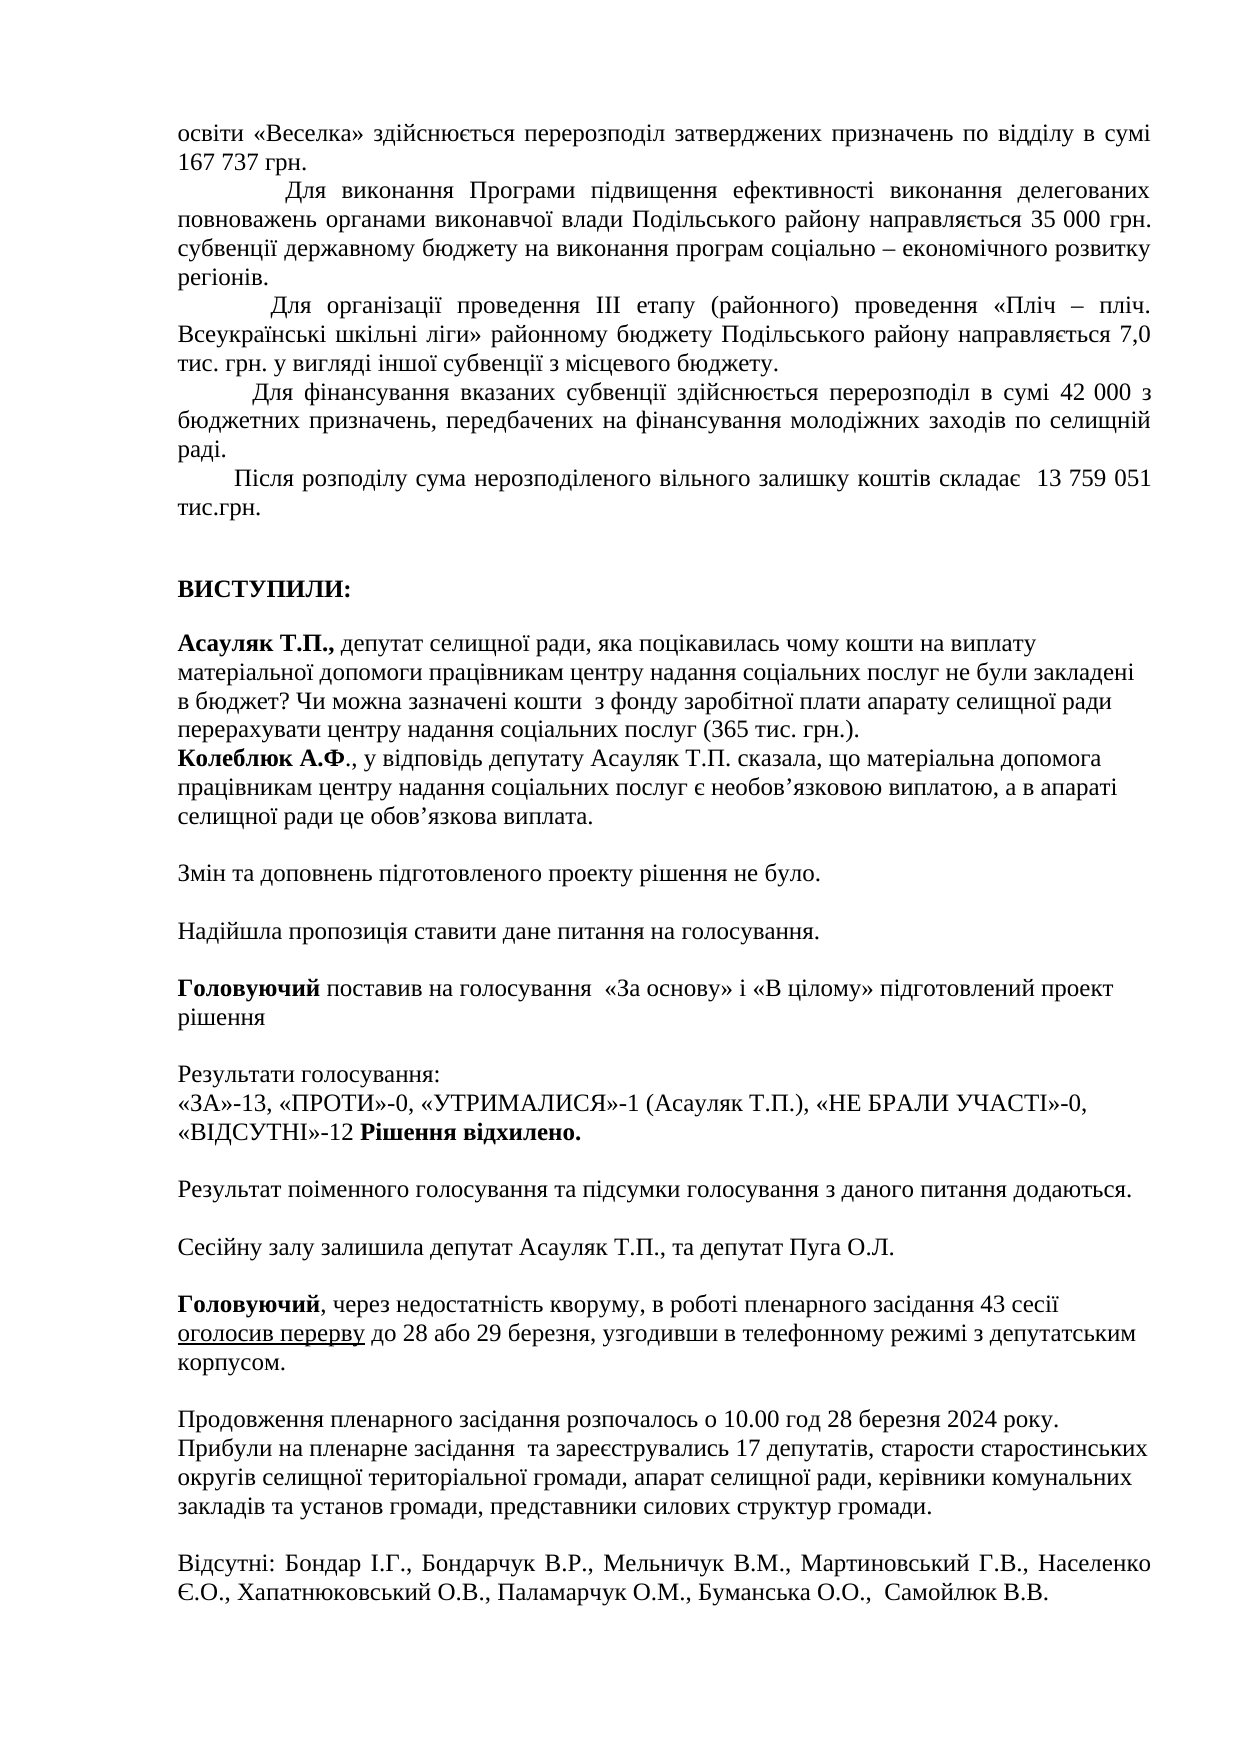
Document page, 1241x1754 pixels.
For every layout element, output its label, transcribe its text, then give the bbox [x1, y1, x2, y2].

text Після розподілу сума нерозподіленого вільного залишку коштів складає 13 759 051 тис.грн. [177, 463, 1152, 521]
text Для виконання Програми підвищення ефективності виконання делегованих повноважень органами виконавчої влади Подільського району направляється 35 000 грн. субвенції державному бюджету на виконання програм соціально – економічного розвитку регіонів. [177, 176, 1152, 291]
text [177, 118, 1152, 176]
text Сесійну залу залишила депутат Асауляк Т.П., та депутат Пуга О.Л. [177, 1232, 1152, 1261]
text Колеблюк А.Ф., у відповідь депутату Асауляк Т.П. сказала, що матеріальна допомога працівникам центру надання соціальних послуг є необов’язковою виплатою, а в апараті селищної ради це обов’язкова виплата. [177, 743, 1152, 829]
text Результати голосування: [177, 1059, 1152, 1088]
text Відсутні: Бондар І.Г., Бондарчук В.Р., Мельничук В.М., Мартиновський Г.В., Населенко Є.О., Хапатнюковський О.В., Паламарчук О.М., Буманська О.О., Самойлюк В.В. [177, 1548, 1152, 1606]
text Надійшла пропозиція ставити дане питання на голосування. [177, 916, 1152, 944]
text «ЗА»-13, «ПРОТИ»-0, «УТРИМАЛИСЯ»-1 (Асауляк Т.П.), «НЕ БРАЛИ УЧАСТІ»-0, «ВІДСУТНІ»-12 Рішення відхилено. [177, 1088, 1152, 1146]
text Для фінансування вказаних субвенції здійснюється перерозподіл в сумі 42 000 з бюджетних призначень, передбачених на фінансування молодіжних заходів по селищній раді. [177, 377, 1152, 463]
text Продовження пленарного засідання розпочалось о 10.00 год 28 березня 2024 року. [177, 1404, 1152, 1433]
text Головуючий, через недостатність кворуму, в роботі пленарного засідання 43 сесії оголосив перерву до 28 або 29 березня, узгодивши в телефонному режимі з депутатським корпусом. [177, 1289, 1152, 1376]
text Змін та доповнень підготовленого проекту рішення не було. [177, 858, 1152, 887]
text Результат поіменного голосування та підсумки голосування з даного питання додаються. [177, 1174, 1152, 1203]
text Асауляк Т.П., депутат селищної ради, яка поцікавилась чому кошти на виплату матеріальної допомоги працівникам центру надання соціальних послуг не були закладені в бюджет? Чи можна зазначені кошти з фонду заробітної плати апарату селищної ради перерахувати центру надання соціальних послуг (365 тис. грн.). [177, 628, 1152, 743]
text Для організації проведення ІІІ етапу (районного) проведення «Пліч – пліч. Всеукраїнські шкільні ліги» районному бюджету Подільського району направляється 7,0 тис. грн. у вигляді іншої субвенції з місцевого бюджету. [177, 291, 1152, 377]
text ВИСТУПИЛИ: [177, 574, 1152, 603]
text Прибули на пленарне засідання та зареєструвались 17 депутатів, старости старостинських округів селищної територіальної громади, апарат селищної ради, керівники комунальних закладів та установ громади, представники силових структур громади. [177, 1433, 1152, 1519]
text Головуючий поставив на голосування «За основу» і «В цілому» підготовлений проект рішення [177, 973, 1152, 1031]
